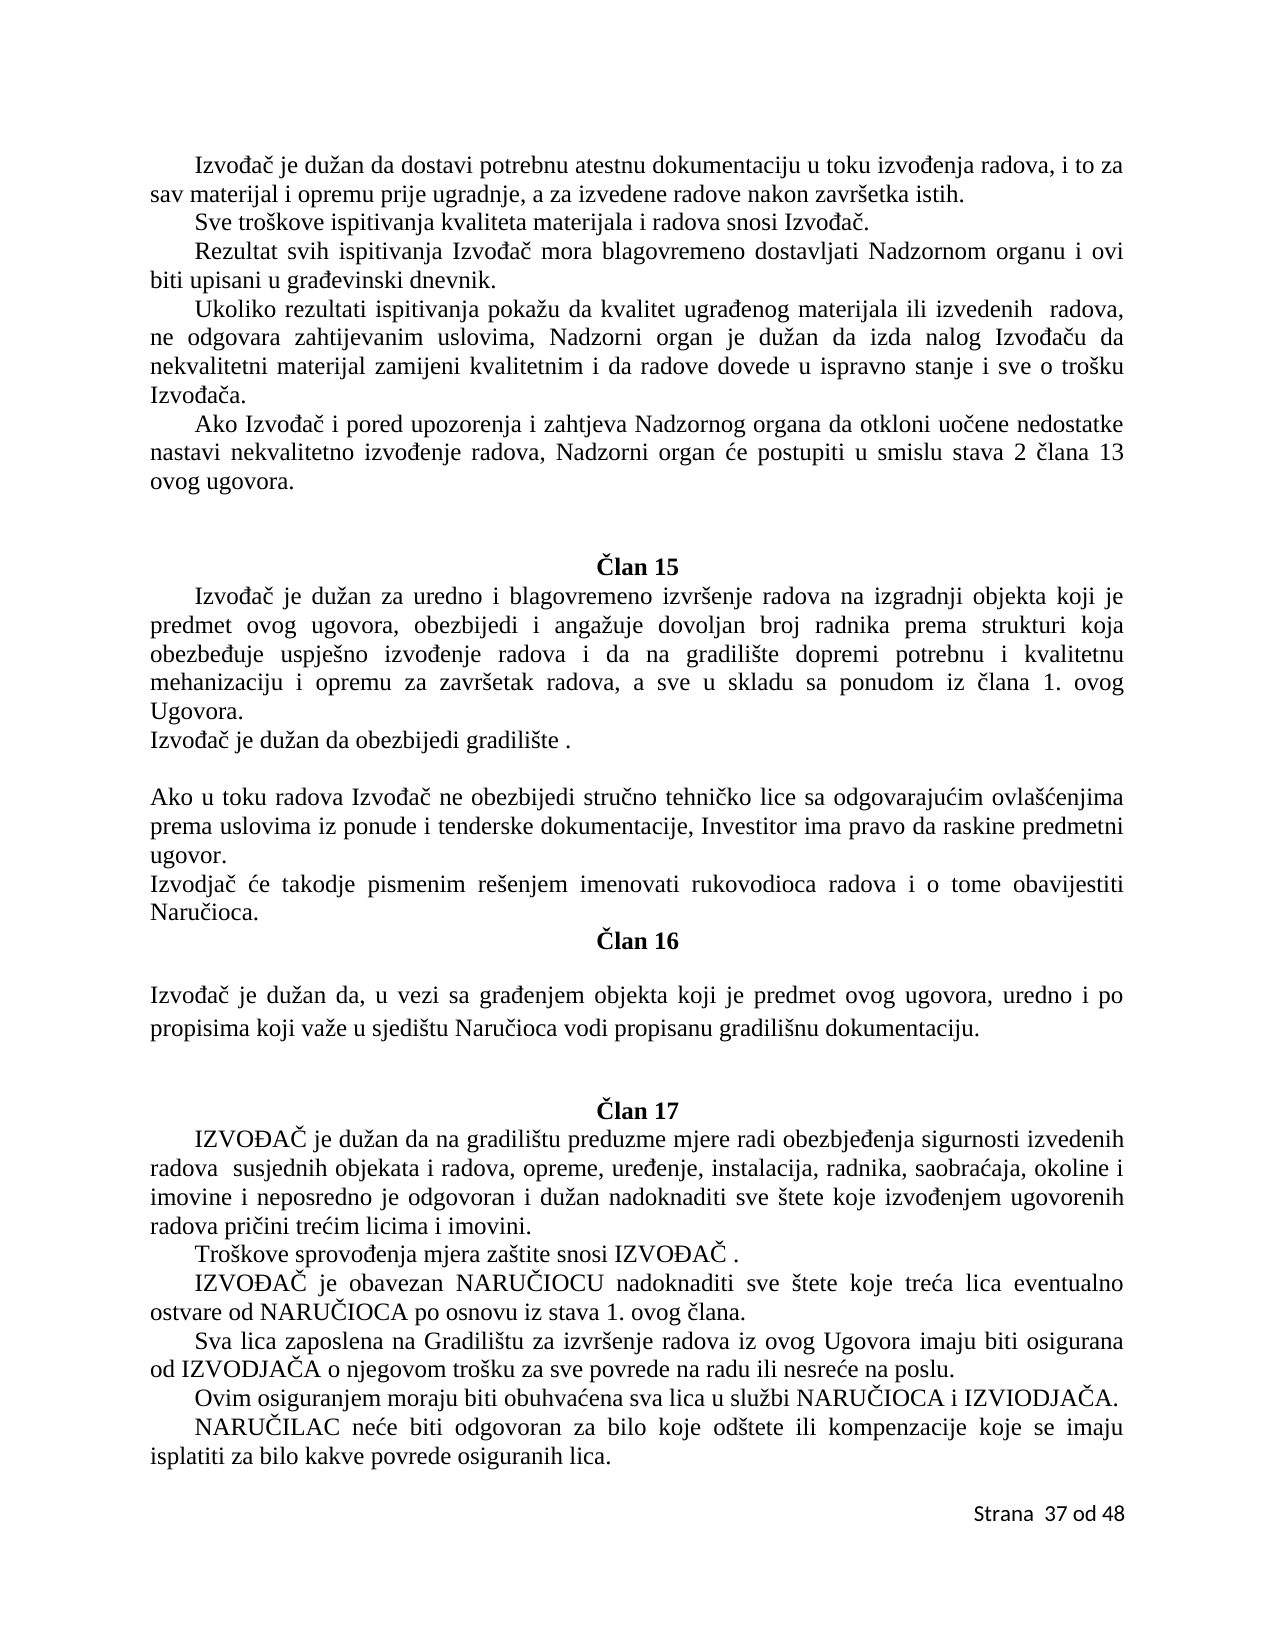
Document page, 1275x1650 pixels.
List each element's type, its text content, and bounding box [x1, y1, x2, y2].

text IZVOĐAČ je dužan da na gradilištu preduzme mjere radi obezbjeđenja sigurnosti izvedenih radova susjednih objekata i radova, opreme, uređenje, instalacija, radnika, saobraćaja, okoline i imovine i neposredno je odgovoran i dužan nadoknaditi sve štete koje izvođenjem ugovorenih radova pričini trećim licima i imovini. [150, 1124, 1125, 1239]
text Ako u toku radova Izvođač ne obezbijedi stručno tehničko lice sa odgovarajućim ovlašćenjima prema uslovima iz ponude i tenderske dokumentacije, Investitor ima pravo da raskine predmetni ugovor. [150, 782, 1125, 869]
text Izvođač je dužan da obezbijedi gradilište . [150, 725, 1125, 754]
text Rezultat svih ispitivanja Izvođač mora blagovremeno dostavljati Nadzornom organu i ovi biti upisani u građevinski dnevnik. [150, 236, 1125, 294]
text Izvođač je dužan da, u vezi sa građenjem objekta koji je predmet ovog ugovora, uredno i po propisima koji važe u sjedištu Naručioca vodi propisanu gradilišnu dokumentaciju. [150, 980, 1125, 1042]
text Ako Izvođač i pored upozorenja i zahtjeva Nadzornog organa da otkloni uočene nedostatke nastavi nekvalitetno izvođenje radova, Nadzorni organ će postupiti u smislu stava 2 člana 13 ovog ugovora. [150, 409, 1125, 495]
text Član 16 [150, 926, 1125, 955]
text NARUČILAC neće biti odgovoran za bilo koje odštete ili kompenzacije koje se imaju isplatiti za bilo kakve povrede osiguranih lica. [150, 1412, 1125, 1469]
text Član 17 [150, 1096, 1125, 1124]
text Izvodjač će takodje pismenim rešenjem imenovati rukovodioca radova i o tome obavijestiti Naručioca. [150, 869, 1125, 926]
text Ovim osiguranjem moraju biti obuhvaćena sva lica u službi NARUČIOCA i IZVIODJAČA. [150, 1383, 1125, 1412]
text Troškove sprovođenja mjera zaštite snosi IZVOĐAČ . [150, 1239, 1125, 1268]
text Član 15 [150, 552, 1125, 581]
text Izvođač je dužan za uredno i blagovremeno izvršenje radova na izgradnji objekta koji je predmet ovog ugovora, obezbijedi i angažuje dovoljan broj radnika prema strukturi koja obezbeđuje uspješno izvođenje radova i da na gradilište dopremi potrebnu i kvalitetnu mehanizaciju i opremu za završetak radova, a sve u skladu sa ponudom iz člana 1. ovog Ugovora. [150, 581, 1125, 725]
text IZVOĐAČ je obavezan NARUČIOCU nadoknaditi sve štete koje treća lica eventualno ostvare od NARUČIOCA po osnovu iz stava 1. ovog člana. [150, 1268, 1125, 1326]
text Ukoliko rezultati ispitivanja pokažu da kvalitet ugrađenog materijala ili izvedenih radova, ne odgovara zahtijevanim uslovima, Nadzorni organ je dužan da izda nalog Izvođaču da nekvalitetni materijal zamijeni kvalitetnim i da radove dovede u ispravno stanje i sve o trošku Izvođača. [150, 294, 1125, 409]
text Sva lica zaposlena na Gradilištu za izvršenje radova iz ovog Ugovora imaju biti osigurana od IZVODJAČA o njegovom trošku za sve povrede na radu ili nesreće na poslu. [150, 1326, 1125, 1383]
text Sve troškove ispitivanja kvaliteta materijala i radova snosi Izvođač. [150, 207, 1125, 236]
text Izvođač je dužan da dostavi potrebnu atestnu dokumentaciju u toku izvođenja radova, i to za sav materijal i opremu prije ugradnje, a za izvedene radove nakon završetka istih. [150, 150, 1125, 207]
